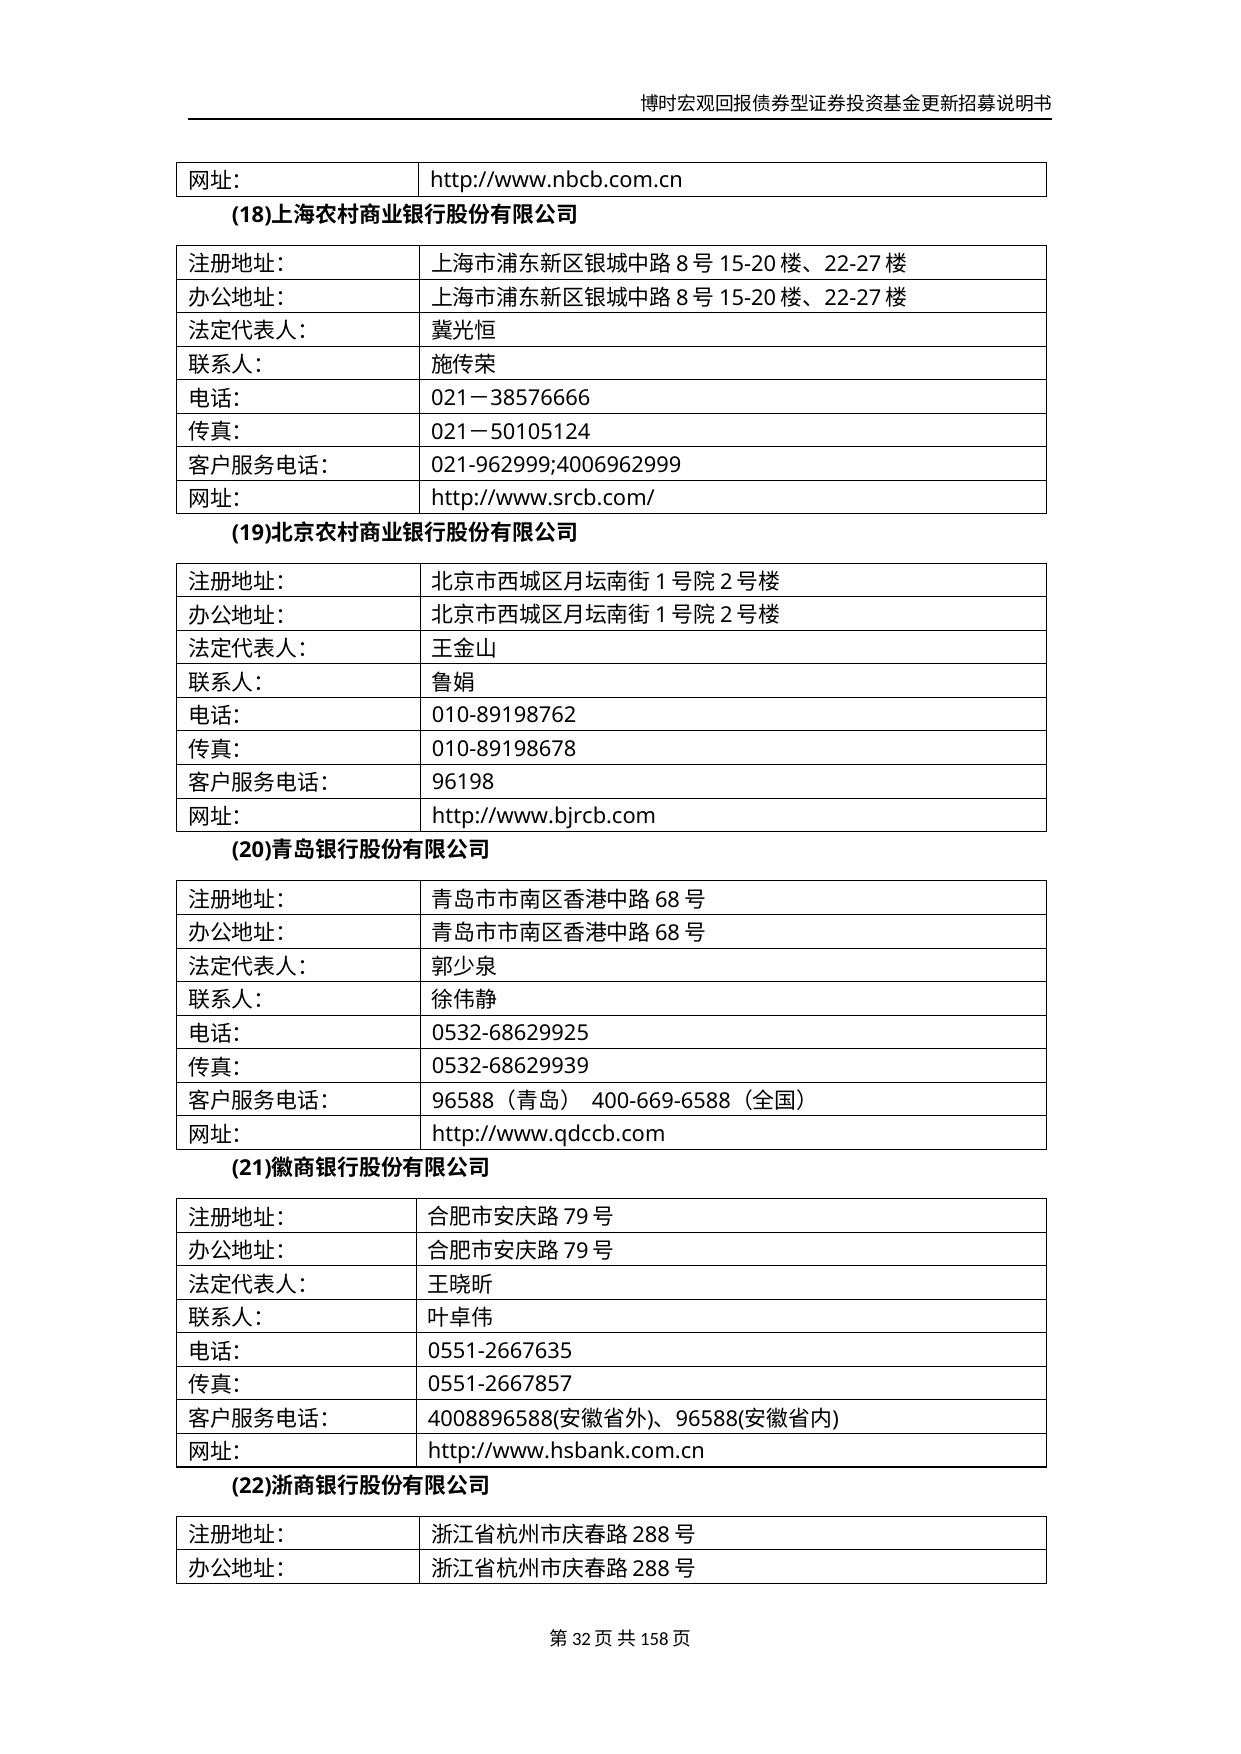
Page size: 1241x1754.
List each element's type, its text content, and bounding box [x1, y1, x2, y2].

table_cell 客户服务电话： [177, 1083, 420, 1115]
table_cell http://www.hsbank.com.cn [417, 1434, 1046, 1466]
table_cell 上海市浦东新区银城中路8号15-20楼、22-27楼 [420, 280, 1046, 312]
table_cell http://www.bjrcb.com [421, 799, 1046, 831]
table_cell 郭少泉 [421, 949, 1046, 981]
table_cell 010-89198678 [421, 731, 1046, 764]
table_header 北京市西城区月坛南街1号院2号楼 [421, 564, 1046, 596]
table_cell 电话： [177, 1333, 416, 1366]
table_cell 法定代表人： [177, 949, 420, 981]
table_cell 010-89198762 [421, 698, 1046, 730]
text (20)青岛银行股份有限公司 [188, 832, 1052, 864]
table_cell 传真： [177, 731, 420, 764]
table_cell 4008896588(安徽省外)、96588(安徽省内) [417, 1400, 1046, 1433]
table_cell 联系人： [177, 664, 420, 697]
table_cell 办公地址： [177, 1550, 419, 1583]
table_cell 徐伟静 [421, 982, 1046, 1014]
table_cell 叶卓伟 [417, 1300, 1046, 1332]
table_header 上海市浦东新区银城中路8号15-20楼、22-27楼 [420, 246, 1046, 278]
table_cell 电话： [177, 380, 419, 413]
table_cell 0532-68629939 [421, 1049, 1046, 1082]
table_cell 施传荣 [420, 347, 1046, 379]
table_cell 浙江省杭州市庆春路288号 [420, 1550, 1046, 1583]
table_cell 网址： [177, 1116, 420, 1149]
table_cell 0532-68629925 [421, 1016, 1046, 1048]
table_header 注册地址： [177, 564, 420, 596]
table_cell 0551-2667635 [417, 1333, 1046, 1366]
table_cell 客户服务电话： [177, 447, 419, 480]
table_cell 传真： [177, 1049, 420, 1082]
table_header 合肥市安庆路79号 [417, 1199, 1046, 1232]
table_cell http://www.qdccb.com [421, 1116, 1046, 1149]
table_cell 0551-2667857 [417, 1367, 1046, 1399]
table_cell 96198 [421, 765, 1046, 797]
table_cell 网址： [177, 799, 420, 831]
table_header 青岛市市南区香港中路68号 [421, 881, 1046, 914]
table_cell 办公地址： [177, 280, 419, 312]
text (19)北京农村商业银行股份有限公司 [188, 514, 1052, 547]
table_cell 办公地址： [177, 1233, 416, 1265]
table_cell 法定代表人： [177, 631, 420, 663]
table_cell 021-962999;4006962999 [420, 447, 1046, 480]
text (21)徽商银行股份有限公司 [188, 1150, 1052, 1182]
text (18)上海农村商业银行股份有限公司 [188, 197, 1052, 229]
table_cell 王金山 [421, 631, 1046, 663]
table_header 注册地址： [177, 881, 420, 914]
table_cell 96588（青岛） 400-669-6588（全国） [421, 1083, 1046, 1115]
table_cell 传真： [177, 414, 419, 446]
table_cell http://www.srcb.com/ [420, 481, 1046, 513]
table_cell 网址： [177, 163, 418, 196]
table_cell 网址： [177, 1434, 416, 1466]
table_cell 冀光恒 [420, 313, 1046, 346]
table_cell 法定代表人： [177, 313, 419, 346]
text (22)浙商银行股份有限公司 [188, 1467, 1052, 1500]
table_cell 电话： [177, 698, 420, 730]
table_cell 王晓昕 [417, 1266, 1046, 1299]
table_cell 客户服务电话： [177, 765, 420, 797]
table_cell http://www.nbcb.com.cn [419, 163, 1046, 196]
table_cell 网址： [177, 481, 419, 513]
table_cell 联系人： [177, 347, 419, 379]
table_cell 传真： [177, 1367, 416, 1399]
table_cell 办公地址： [177, 597, 420, 630]
table_cell 021－38576666 [420, 380, 1046, 413]
table_cell 联系人： [177, 1300, 416, 1332]
table_header 浙江省杭州市庆春路288号 [420, 1517, 1046, 1549]
table_cell 合肥市安庆路79号 [417, 1233, 1046, 1265]
table_cell 电话： [177, 1016, 420, 1048]
table_cell 鲁娟 [421, 664, 1046, 697]
table_cell 021－50105124 [420, 414, 1046, 446]
table_header 注册地址： [177, 246, 419, 278]
table_cell 北京市西城区月坛南街1号院2号楼 [421, 597, 1046, 630]
table_cell 青岛市市南区香港中路68号 [421, 915, 1046, 947]
table_header 注册地址： [177, 1199, 416, 1232]
table_cell 联系人： [177, 982, 420, 1014]
table_cell 办公地址： [177, 915, 420, 947]
table_cell 法定代表人： [177, 1266, 416, 1299]
table_header 注册地址： [177, 1517, 419, 1549]
table_cell 客户服务电话： [177, 1400, 416, 1433]
